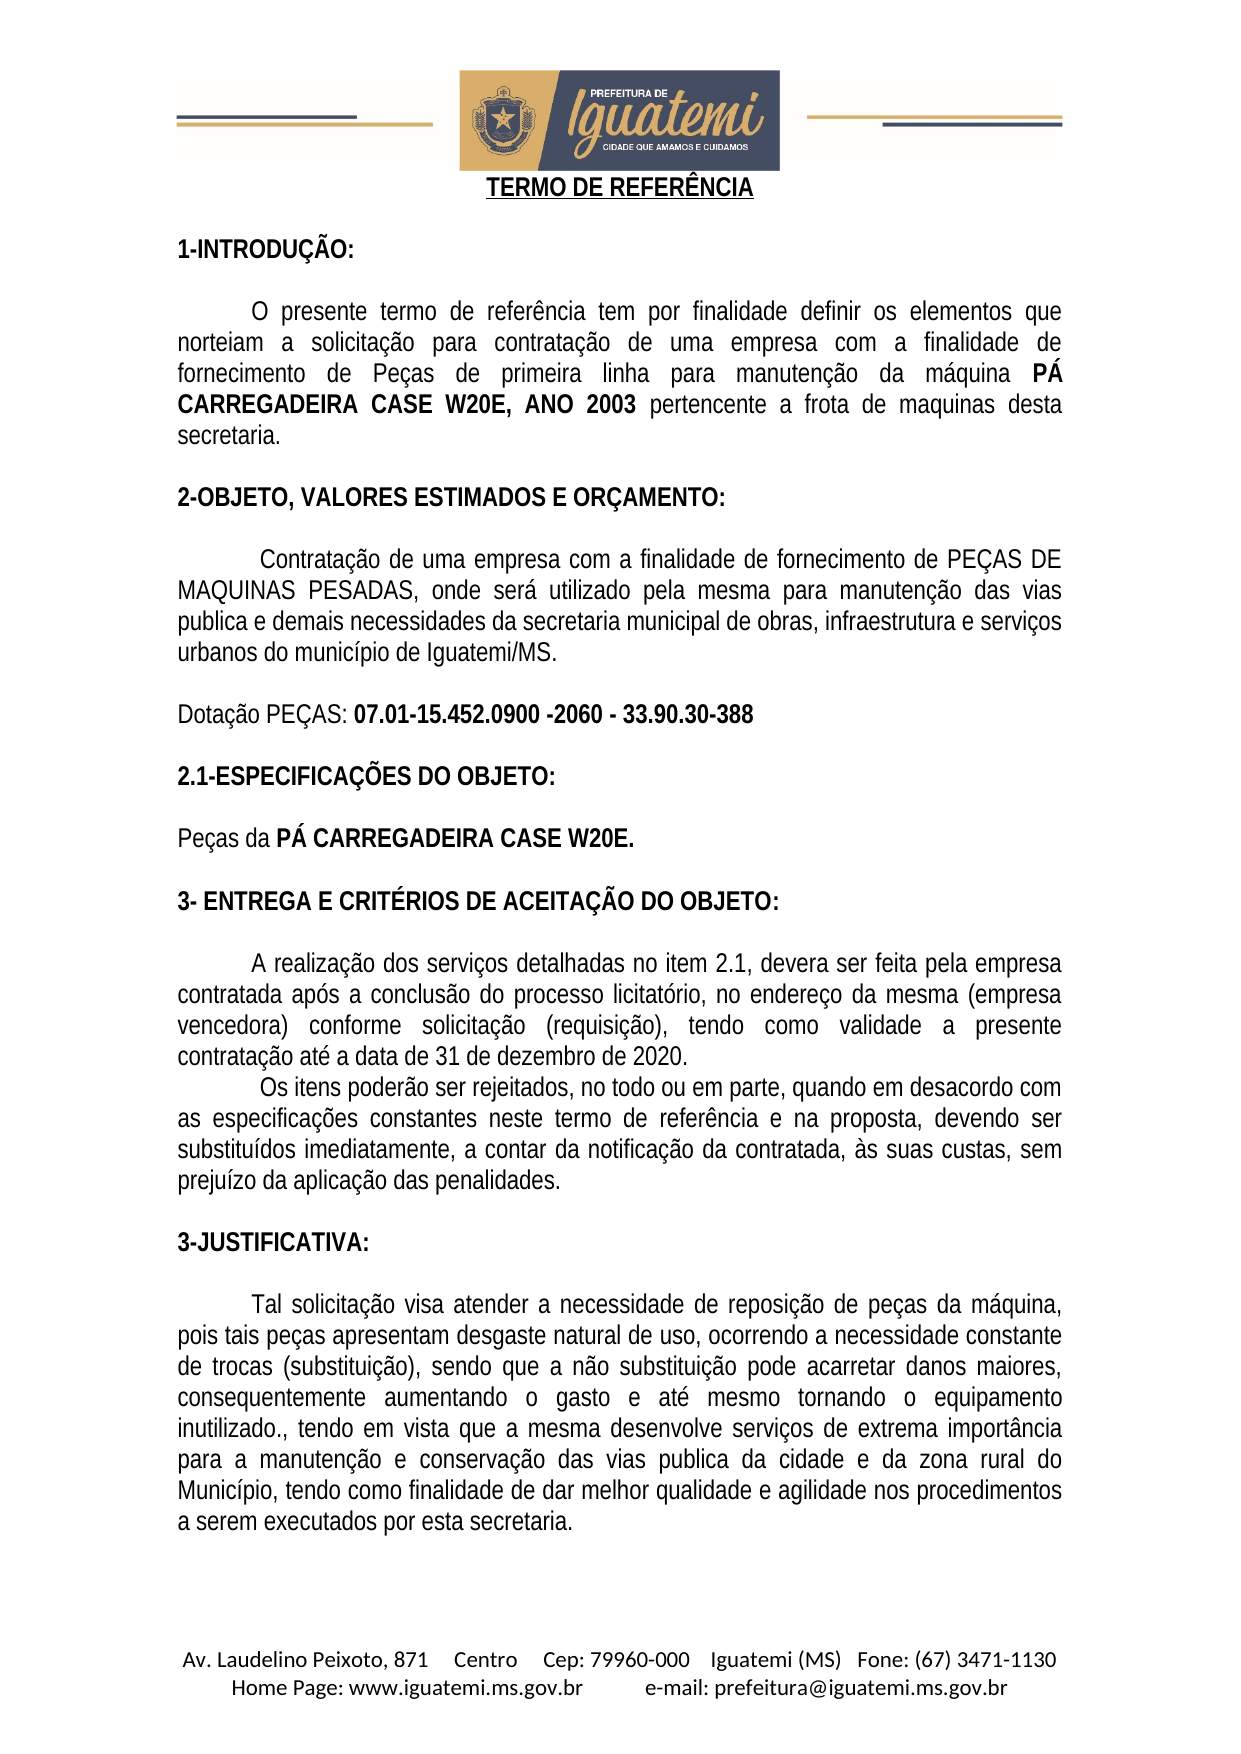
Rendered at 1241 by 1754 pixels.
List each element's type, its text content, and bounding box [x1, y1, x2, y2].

text 1-INTRODUÇÃO: [177, 233, 1063, 264]
text 2.1-ESPECIFICAÇÕES DO OBJETO: [177, 761, 1063, 792]
text Tal solicitação visa atender a necessidade de reposição de peças da máquina, pois tais peças apresentam desgaste natural de uso, ocorrendo a necessidade constante de trocas (substituição), sendo que a não substituição pode acarretar danos maiores, consequentemente aumentando o gasto e até mesmo tornando o equipamento inutilizado., tendo em vista que a mesma desenvolve serviços de extrema importância para a manutenção e conservação das vias publica da cidade e da zona rural do Município, tendo como finalidade de dar melhor qualidade e agilidade nos procedimentos a serem executados por esta secretaria. [177, 1288, 1063, 1537]
text Os itens poderão ser rejeitados, no todo ou em parte, quando em desacordo com as especificações constantes neste termo de referência e na proposta, devendo ser substituídos imediatamente, a contar da notificação da contratada, às suas custas, sem prejuízo da aplicação das penalidades. [177, 1071, 1063, 1195]
text TERMO DE REFERÊNCIA [177, 148, 1063, 202]
text Peças da PÁ CARREGADEIRA CASE W20E. [177, 823, 1063, 854]
picture [176, 70, 1063, 171]
text O presente termo de referência tem por finalidade definir os elementos que norteiam a solicitação para contratação de uma empresa com a finalidade de fornecimento de Peças de primeira linha para manutenção da máquina PÁ CARREGADEIRA CASE W20E, ANO 2003 pertencente a frota de maquinas desta secretaria. [177, 295, 1063, 450]
text Dotação PEÇAS: 07.01-15.452.0900 -2060 - 33.90.30-388 [177, 698, 1063, 729]
text Contratação de uma empresa com a finalidade de fornecimento de PEÇAS DE MAQUINAS PESADAS, onde será utilizado pela mesma para manutenção das vias publica e demais necessidades da secretaria municipal de obras, infraestrutura e serviços urbanos do município de Iguatemi/MS. [177, 543, 1063, 667]
text 2-OBJETO, VALORES ESTIMADOS E ORÇAMENTO: [177, 481, 1063, 512]
text A realização dos serviços detalhadas no item 2.1, devera ser feita pela empresa contratada após a conclusão do processo licitatório, no endereço da mesma (empresa vencedora) conforme solicitação (requisição), tendo como validade a presente contratação até a data de 31 de dezembro de 2020. [177, 947, 1063, 1071]
text 3-JUSTIFICATIVA: [177, 1226, 1063, 1257]
text 3- ENTREGA E CRITÉRIOS DE ACEITAÇÃO DO OBJETO: [177, 885, 1063, 916]
